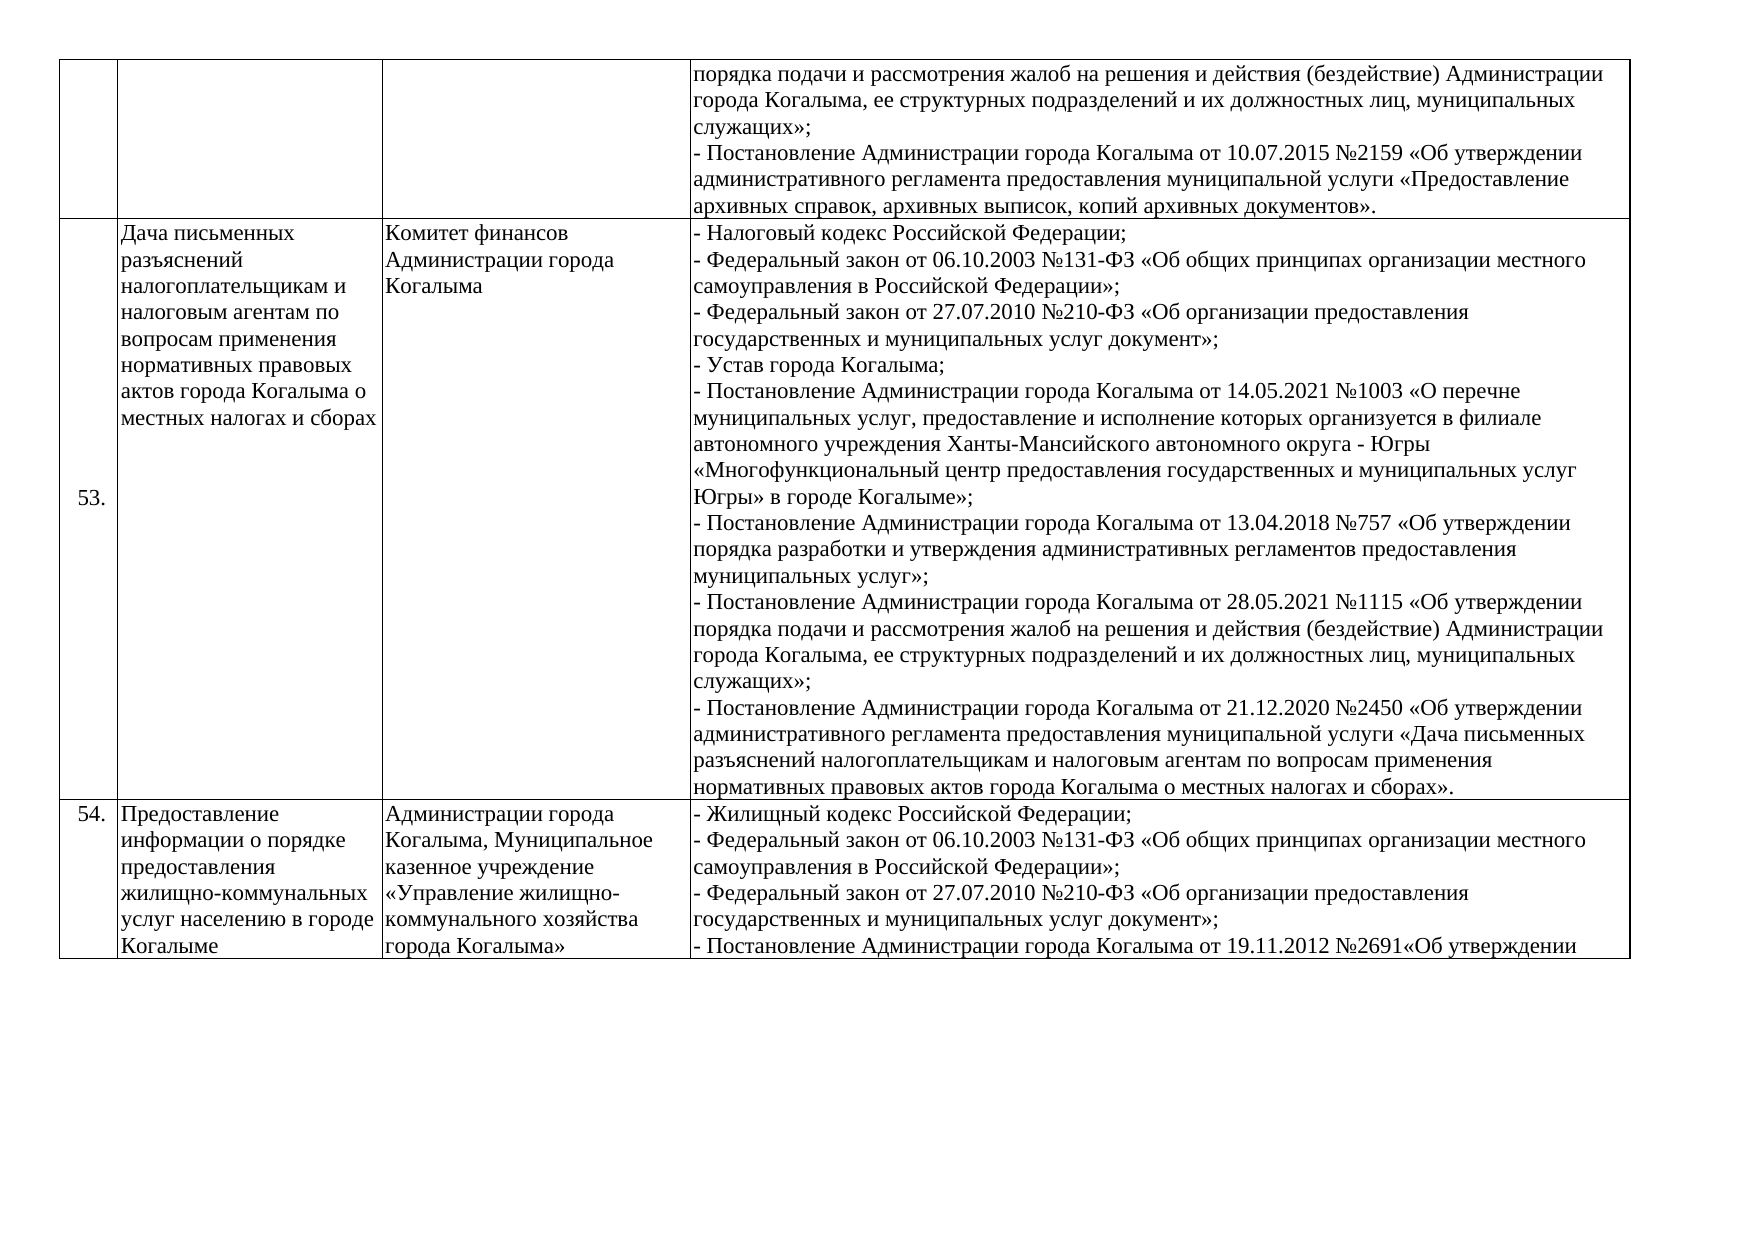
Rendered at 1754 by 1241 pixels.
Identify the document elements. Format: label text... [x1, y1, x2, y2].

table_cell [691, 60, 1629, 218]
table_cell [118, 60, 382, 218]
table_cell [383, 60, 690, 218]
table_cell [118, 800, 382, 958]
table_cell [691, 800, 1629, 958]
table_cell [60, 219, 117, 799]
table_cell [60, 60, 117, 218]
table_cell Комитет финансов Администрации города Когалыма [383, 219, 690, 799]
table_cell [60, 800, 117, 958]
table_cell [383, 800, 690, 958]
table_cell Дача письменных разъяснений налогоплательщикам и налоговым агентам по вопросам применения нормативных правовых актов города Когалыма о местных налогах и сборах [118, 219, 382, 799]
table_cell - Налоговый кодекс Российской Федерации; - Федеральный закон от 06.10.2003 №131-ФЗ «Об общих принципах организации местного самоуправления в Российской Федерации»; - Федеральный закон от 27.07.2010 №210-ФЗ «Об организации предоставления государственных и муниципальных услуг документ»; - Устав города Когалыма; - Постановление Администрации города Когалыма от 14.05.2021 №1003 «О перечне муниципальных услуг, предоставление и исполнение которых организуется в филиале автономного учреждения Ханты-Мансийского автономного округа - Югры «Многофункциональный центр предоставления государственных и муниципальных услуг Югры» в городе Когалыме»; - Постановление Администрации города Когалыма от 13.04.2018 №757 «Об утверждении порядка разработки и утверждения административных регламентов предоставления муниципальных услуг»; - Постановление Администрации города Когалыма от 28.05.2021 №1115 «Об утверждении порядка подачи и рассмотрения жалоб на решения и действия (бездействие) Администрации города Когалыма, ее структурных подразделений и их должностных лиц, муниципальных служащих»; - Постановление Администрации города Когалыма от 21.12.2020 №2450 «Об утверждении административного регламента предоставления муниципальной услуги «Дача письменных разъяснений налогоплательщикам и налоговым агентам по вопросам применения нормативных правовых актов города Когалыма о местных налогах и сборах». [691, 219, 1629, 799]
